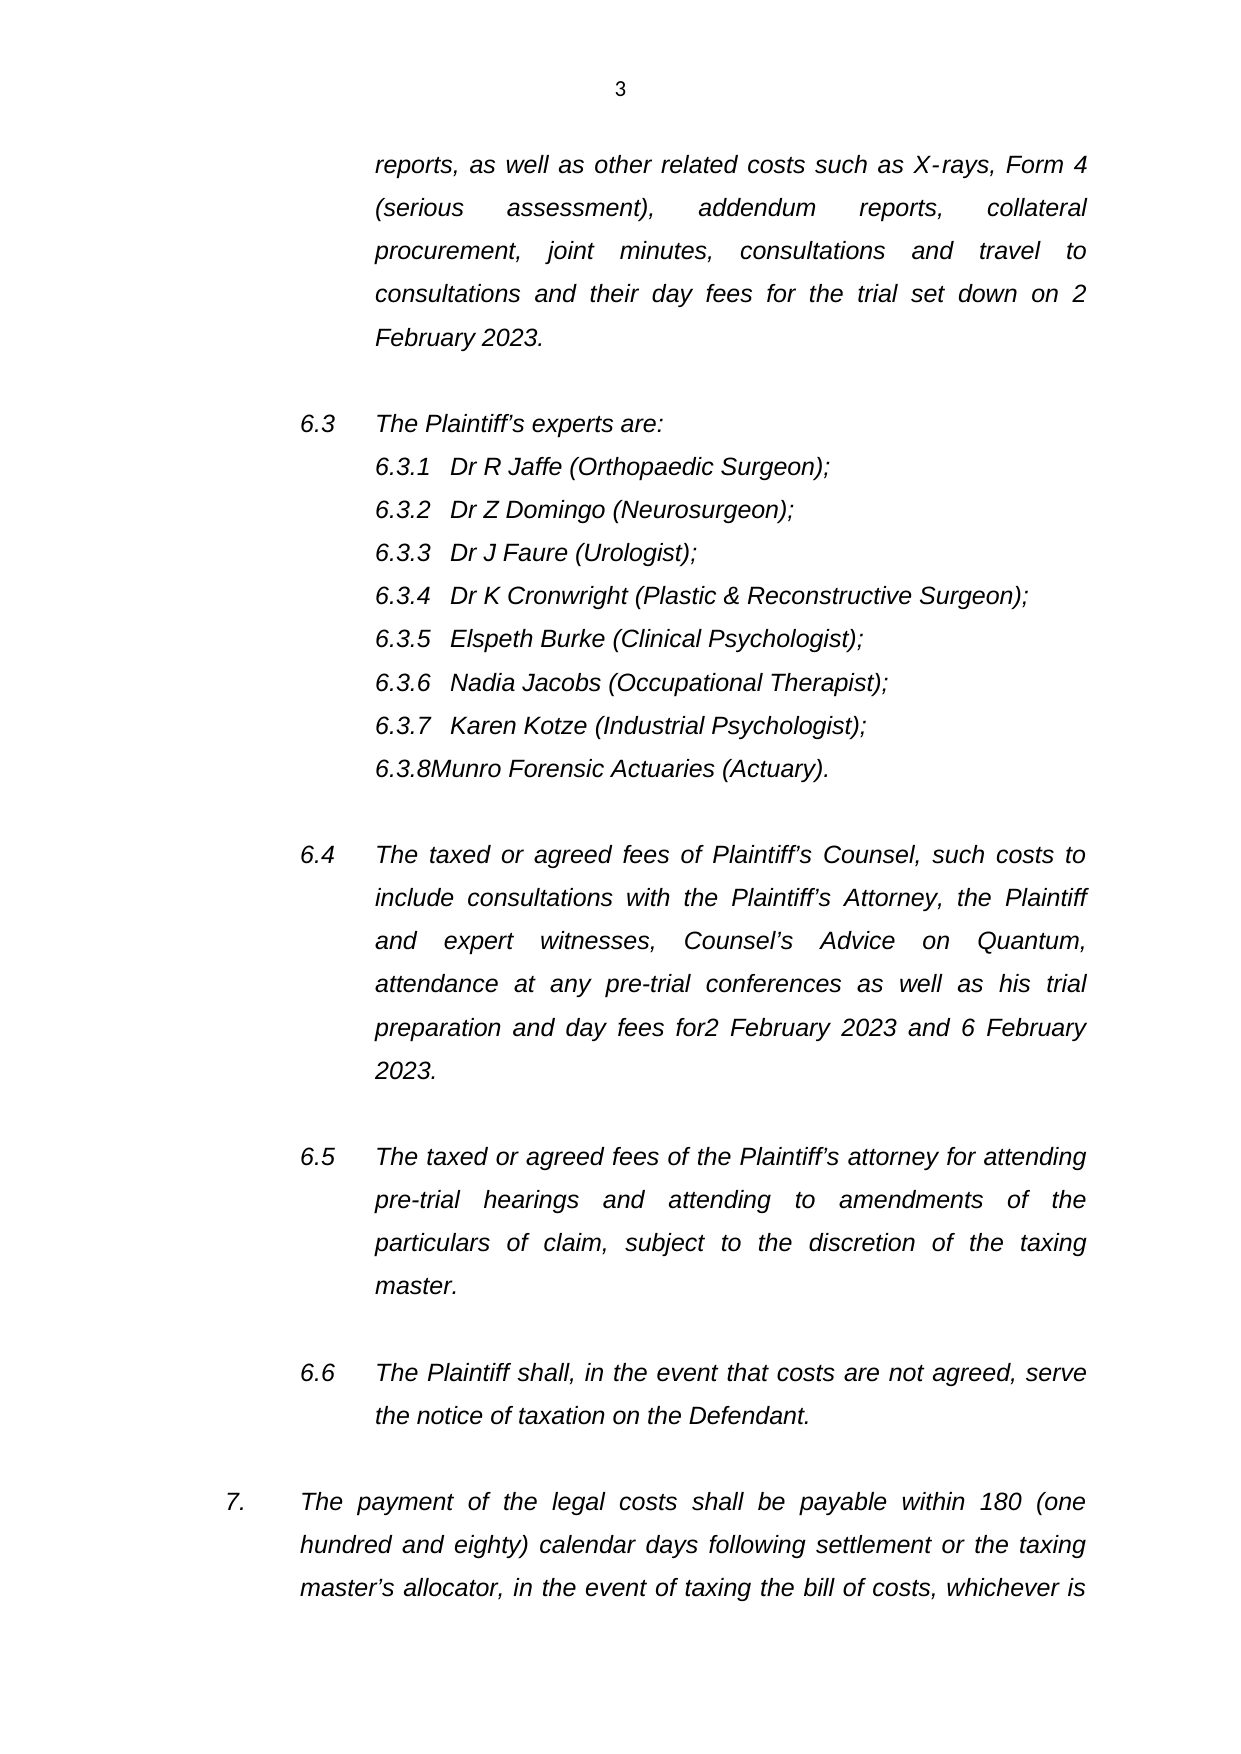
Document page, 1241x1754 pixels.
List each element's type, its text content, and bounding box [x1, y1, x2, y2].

text 6.3.3 Dr J Faure (Urologist); [300, 538, 1090, 567]
text 6.3.1 Dr R Jaffe (Orthopaedic Surgeon); [300, 452, 1090, 481]
text 6.5 The taxed or agreed fees of the Plaintiff’s attorney for attending pre-trial hearings and attending to amendments of the particulars of claim, subject to the discretion of the taxing master. [300, 1142, 1090, 1300]
text 6.3.4 Dr K Cronwright (Plastic & Reconstructive Surgeon); [300, 581, 1090, 610]
text 6.6 The Plaintiff shall, in the event that costs are not agreed, serve the notice of taxation on the Defendant. [300, 1357, 1090, 1429]
text 6.3.7 Karen Kotze (Industrial Psychologist); [300, 711, 1090, 739]
text 6.3.6 Nadia Jacobs (Occupational Therapist); [300, 667, 1090, 696]
text 6.3.5 Elspeth Burke (Clinical Psychologist); [300, 624, 1090, 653]
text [225, 1487, 1090, 1602]
text 6.4 The taxed or agreed fees of Plaintiff’s Counsel, such costs to include consultations with the Plaintiff’s Attorney, the Plaintiff and expert witnesses, Counsel’s Advice on Quantum, attendance at any pre-trial conferences as well as his trial preparation and day fees for2 February 2023 and 6 February 2023. [300, 840, 1090, 1084]
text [300, 150, 1090, 351]
text 6.3.8Munro Forensic Actuaries (Actuary). [300, 754, 1090, 782]
text 6.3 The Plaintiff’s experts are: [225, 409, 1090, 437]
text 6.3.2 Dr Z Domingo (Neurosurgeon); [300, 495, 1090, 524]
